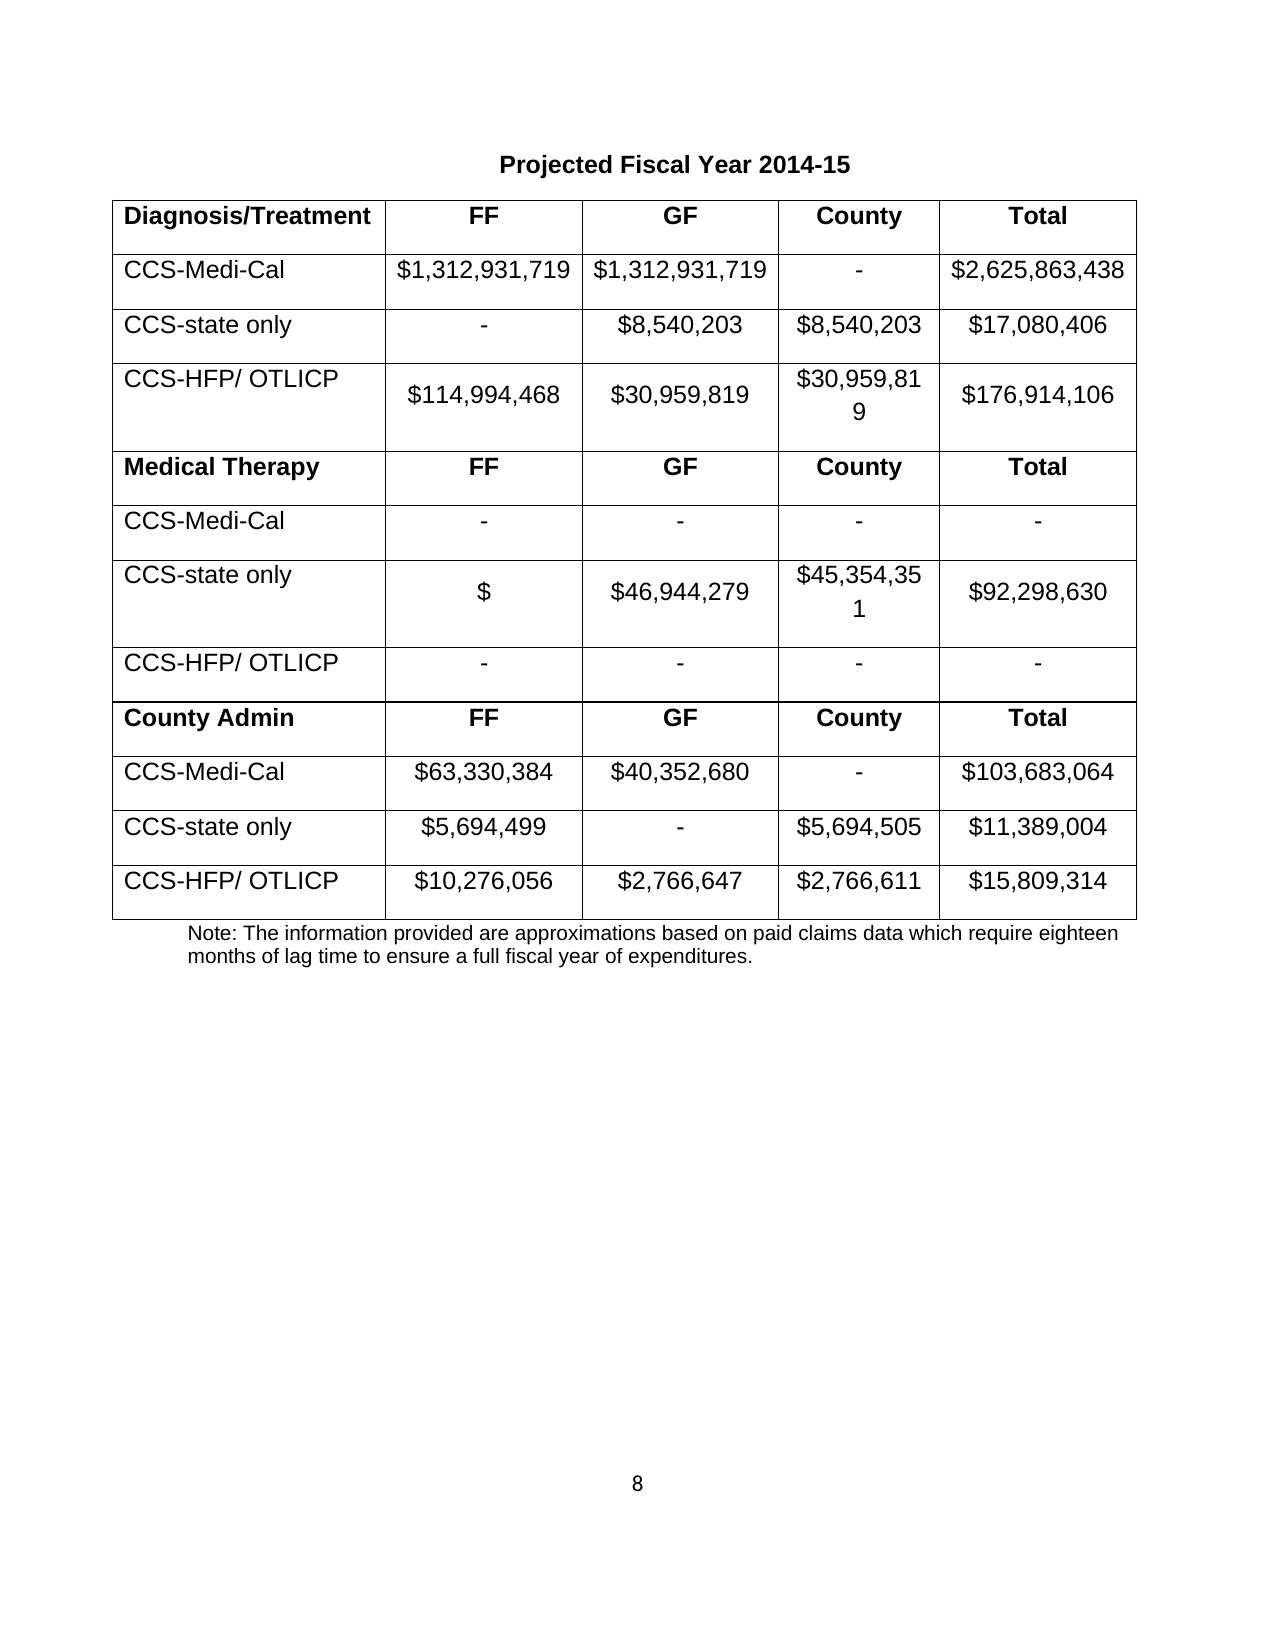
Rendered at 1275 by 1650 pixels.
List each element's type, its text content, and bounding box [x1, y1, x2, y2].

table_cell $2,766,611 [779, 866, 939, 919]
table_cell CCS-state only [113, 561, 385, 647]
table_cell $ [386, 561, 582, 647]
table_cell Total [940, 452, 1136, 505]
table_cell $1,312,931,719 [583, 255, 778, 308]
list Note: The information provided are approximations based on paid claims data which require eighteen months of lag time to ensure a full fiscal year of expenditures. [187, 920, 1125, 968]
table_cell $2,625,863,438 [940, 255, 1136, 308]
table_cell $63,330,384 [386, 757, 582, 810]
table_cell $114,994,468 [386, 364, 582, 451]
table_cell $176,914,106 [940, 364, 1136, 451]
table_header GF [583, 201, 778, 254]
table_cell $45,354,351 [779, 561, 939, 647]
table_cell CCS-HFP/ OTLICP [113, 364, 385, 451]
table_cell - [386, 506, 582, 559]
table_header Total [940, 201, 1136, 254]
table_cell $8,540,203 [779, 310, 939, 363]
table_cell County [779, 703, 939, 756]
table_cell $1,312,931,719 [386, 255, 582, 308]
table_cell County Admin [113, 703, 385, 756]
table_cell $11,389,004 [940, 811, 1136, 865]
table_cell $17,080,406 [940, 310, 1136, 363]
table_cell GF [583, 452, 778, 505]
table_cell - [583, 811, 778, 865]
table_cell $10,276,056 [386, 866, 582, 919]
table_cell - [386, 310, 582, 363]
table_cell $92,298,630 [940, 561, 1136, 647]
table_cell $30,959,819 [583, 364, 778, 451]
table_cell $40,352,680 [583, 757, 778, 810]
table_header County [779, 201, 939, 254]
table_cell $46,944,279 [583, 561, 778, 647]
table_cell - [779, 506, 939, 559]
table_header Diagnosis/Treatment [113, 201, 385, 254]
table_cell $2,766,647 [583, 866, 778, 919]
table_cell CCS-Medi-Cal [113, 255, 385, 308]
table_cell CCS-HFP/ OTLICP [113, 866, 385, 919]
table_header FF [386, 201, 582, 254]
table_cell CCS-HFP/ OTLICP [113, 648, 385, 701]
table_cell CCS-state only [113, 811, 385, 865]
table_cell CCS-Medi-Cal [113, 757, 385, 810]
table_cell - [779, 648, 939, 701]
table_cell Medical Therapy [113, 452, 385, 505]
table_cell CCS-state only [113, 310, 385, 363]
table_cell $5,694,499 [386, 811, 582, 865]
table_cell - [779, 255, 939, 308]
table_cell GF [583, 703, 778, 756]
table_cell $8,540,203 [583, 310, 778, 363]
table_cell - [386, 648, 582, 701]
table_cell Total [940, 703, 1136, 756]
table_cell $103,683,064 [940, 757, 1136, 810]
table_cell $30,959,819 [779, 364, 939, 451]
table_cell $15,809,314 [940, 866, 1136, 919]
table_cell FF [386, 703, 582, 756]
table_cell - [940, 506, 1136, 559]
table_cell - [583, 506, 778, 559]
table_cell - [779, 757, 939, 810]
table_cell - [583, 648, 778, 701]
table_cell County [779, 452, 939, 505]
table_cell CCS-Medi-Cal [113, 506, 385, 559]
table_cell - [940, 648, 1136, 701]
table_cell $5,694,505 [779, 811, 939, 865]
list Projected Fiscal Year 2014-15 [225, 150, 1125, 179]
table_cell FF [386, 452, 582, 505]
